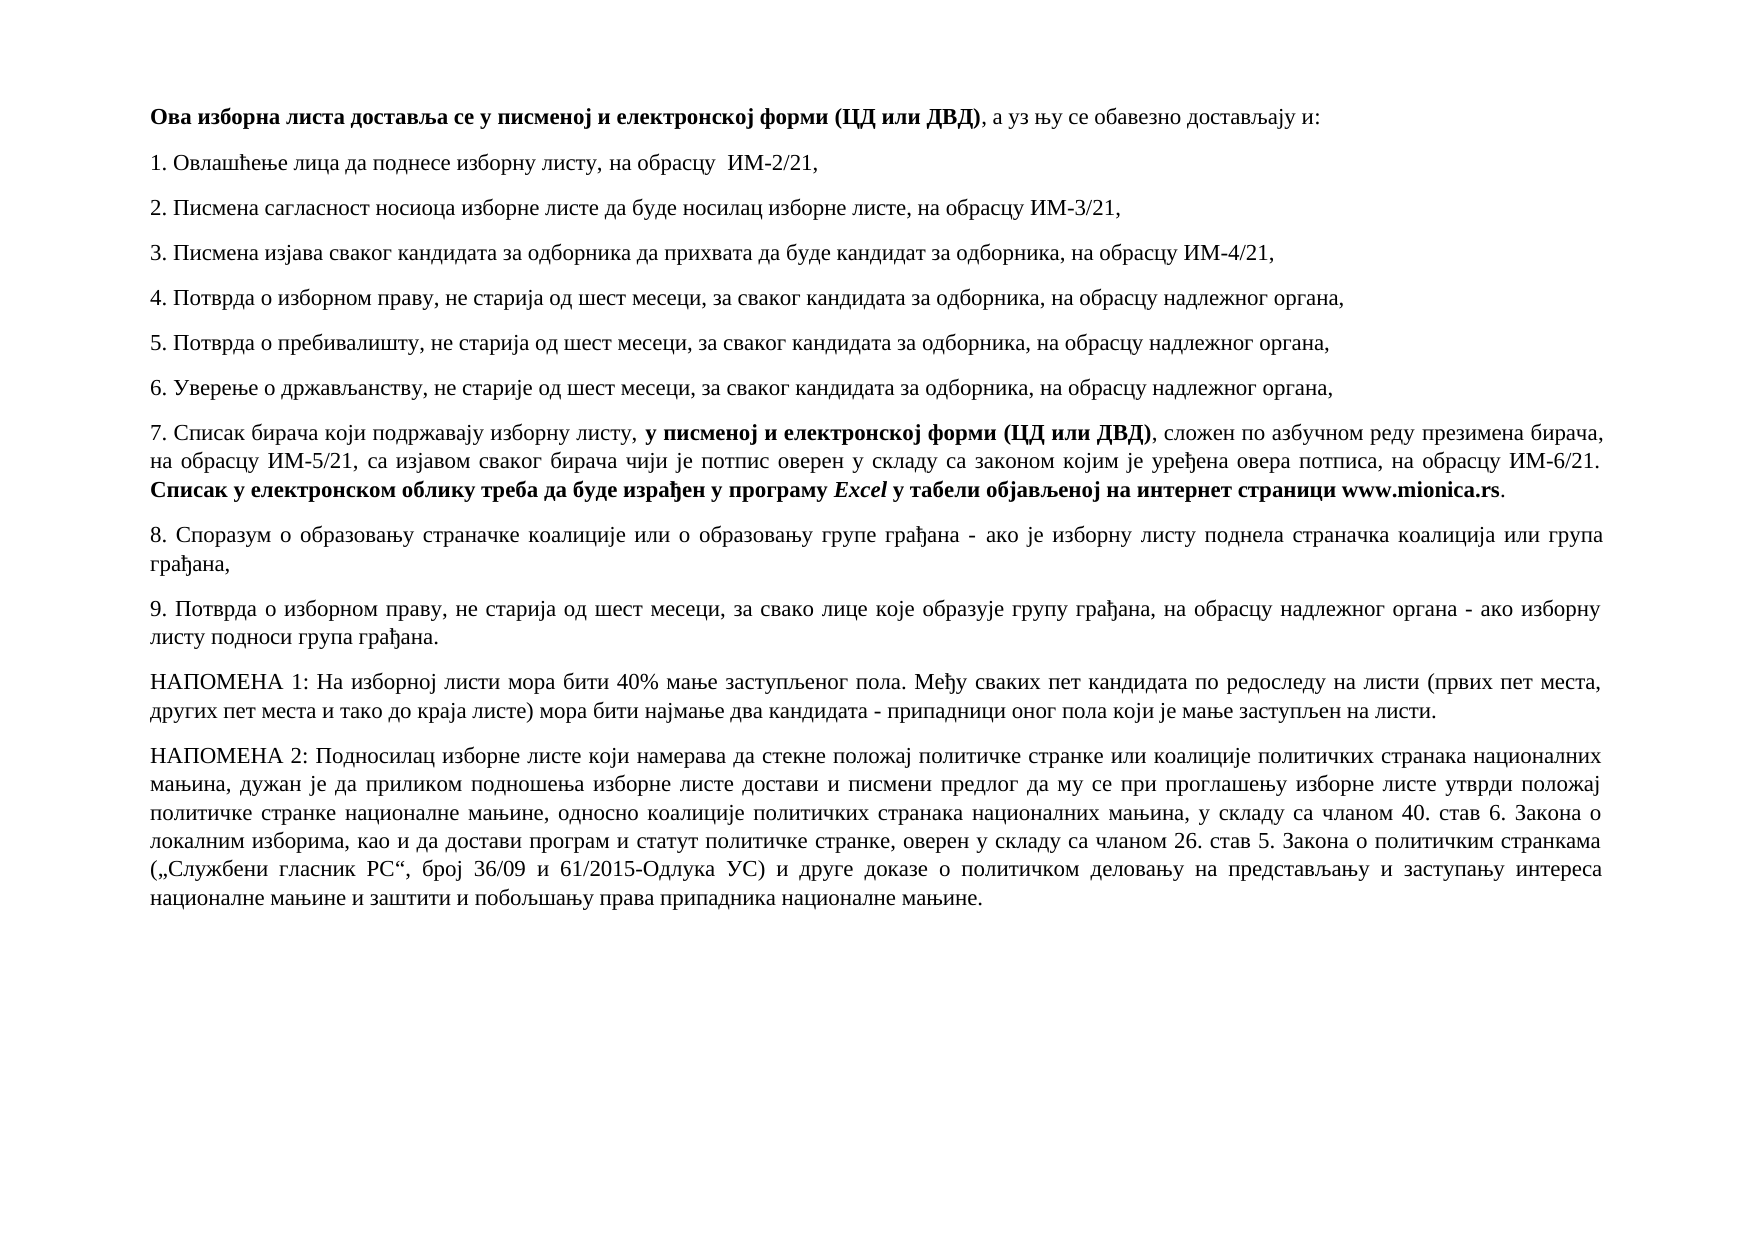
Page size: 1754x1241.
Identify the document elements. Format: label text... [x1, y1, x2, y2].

text Ова изборна листа доставља се у писменој и електронској форми (ЦД или ДВД), а уз њу се обавезно достављају и: [150, 103, 1604, 130]
text 7. Списак бирача који подржавају изборну листу, у писменој и електронској форми (ЦД или ДВД), сложен по азбучном реду презимена бирача, на обрасцу ИМ-5/21, са изјавом сваког бирача чији је потпис оверен у складу са законом којим је уређена овера потписа, на обрасцу ИМ-6/21. Списак у електронском облику треба да буде израђен у програму Excel у табели објављеној на интернет страници www.mionica.rs. [150, 419, 1604, 502]
text 6. Уверење о држављанству, не старије од шест месеци, за сваког кандидата за одборника, на обрасцу надлежног органа, [150, 374, 1604, 400]
text 8. Споразум о образовању страначке коалиције или о образовању групе грађана - aко је изборну листу поднела страначка коалиција или група грађана, [150, 521, 1604, 576]
text 1. Овлашћење лица да поднесе изборну листу, на обрасцу ИМ-2/21, [150, 148, 1604, 175]
text 3. Писмена изјава сваког кандидата за одборника да прихвата да буде кандидат за одборника, на обрасцу ИМ-4/21, [150, 239, 1604, 265]
text 5. Потврда о пребивалишту, не старија од шест месеци, за сваког кандидата за одборника, на обрасцу надлежног органа, [150, 329, 1604, 355]
text НАПОМЕНА 2: Подносилац изборне листе који намерава да стекне положај политичке странке или коалиције политичких странака националних мањина, дужан је да приликом подношења изборне листе достави и писмени предлог да му се при проглашењу изборне листе утврди положај политичке странке националне мањине, односно коалиције политичких странака националних мањина, у складу са чланом 40. став 6. Закона о локалним изборима, као и да достави програм и статут политичке странке, оверен у складу са чланом 26. став 5. Закона о политичким странкама („Службени гласник РС“, број 36/09 и 61/2015-Одлука УС) и друге доказе о политичком деловању на представљању и заступању интереса националне мањине и заштити и побољшању права припадника националне мањине. [150, 742, 1604, 910]
text НАПОМЕНА 1: На изборној листи мора бити 40% мање заступљеног пола. Међу сваких пет кандидата по редоследу на листи (првих пет места, других пет места и тако до краја листе) мора бити најмање два кандидата - припадници оног пола који је мање заступљен на листи. [150, 668, 1604, 723]
text 2. Писмена сагласност носиоца изборне листе да буде носилац изборне листе, на обрасцу ИМ-3/21, [150, 194, 1604, 220]
text 9. Потврда о изборном праву, не старија од шест месеци, за свако лице које образује групу грађана, на обрасцу надлежног органа - ако изборну листу подноси група грађана. [150, 595, 1604, 649]
text 4. Потврда о изборном праву, не старија од шест месеци, за сваког кандидата за одборника, на обрасцу надлежног органа, [150, 284, 1604, 310]
